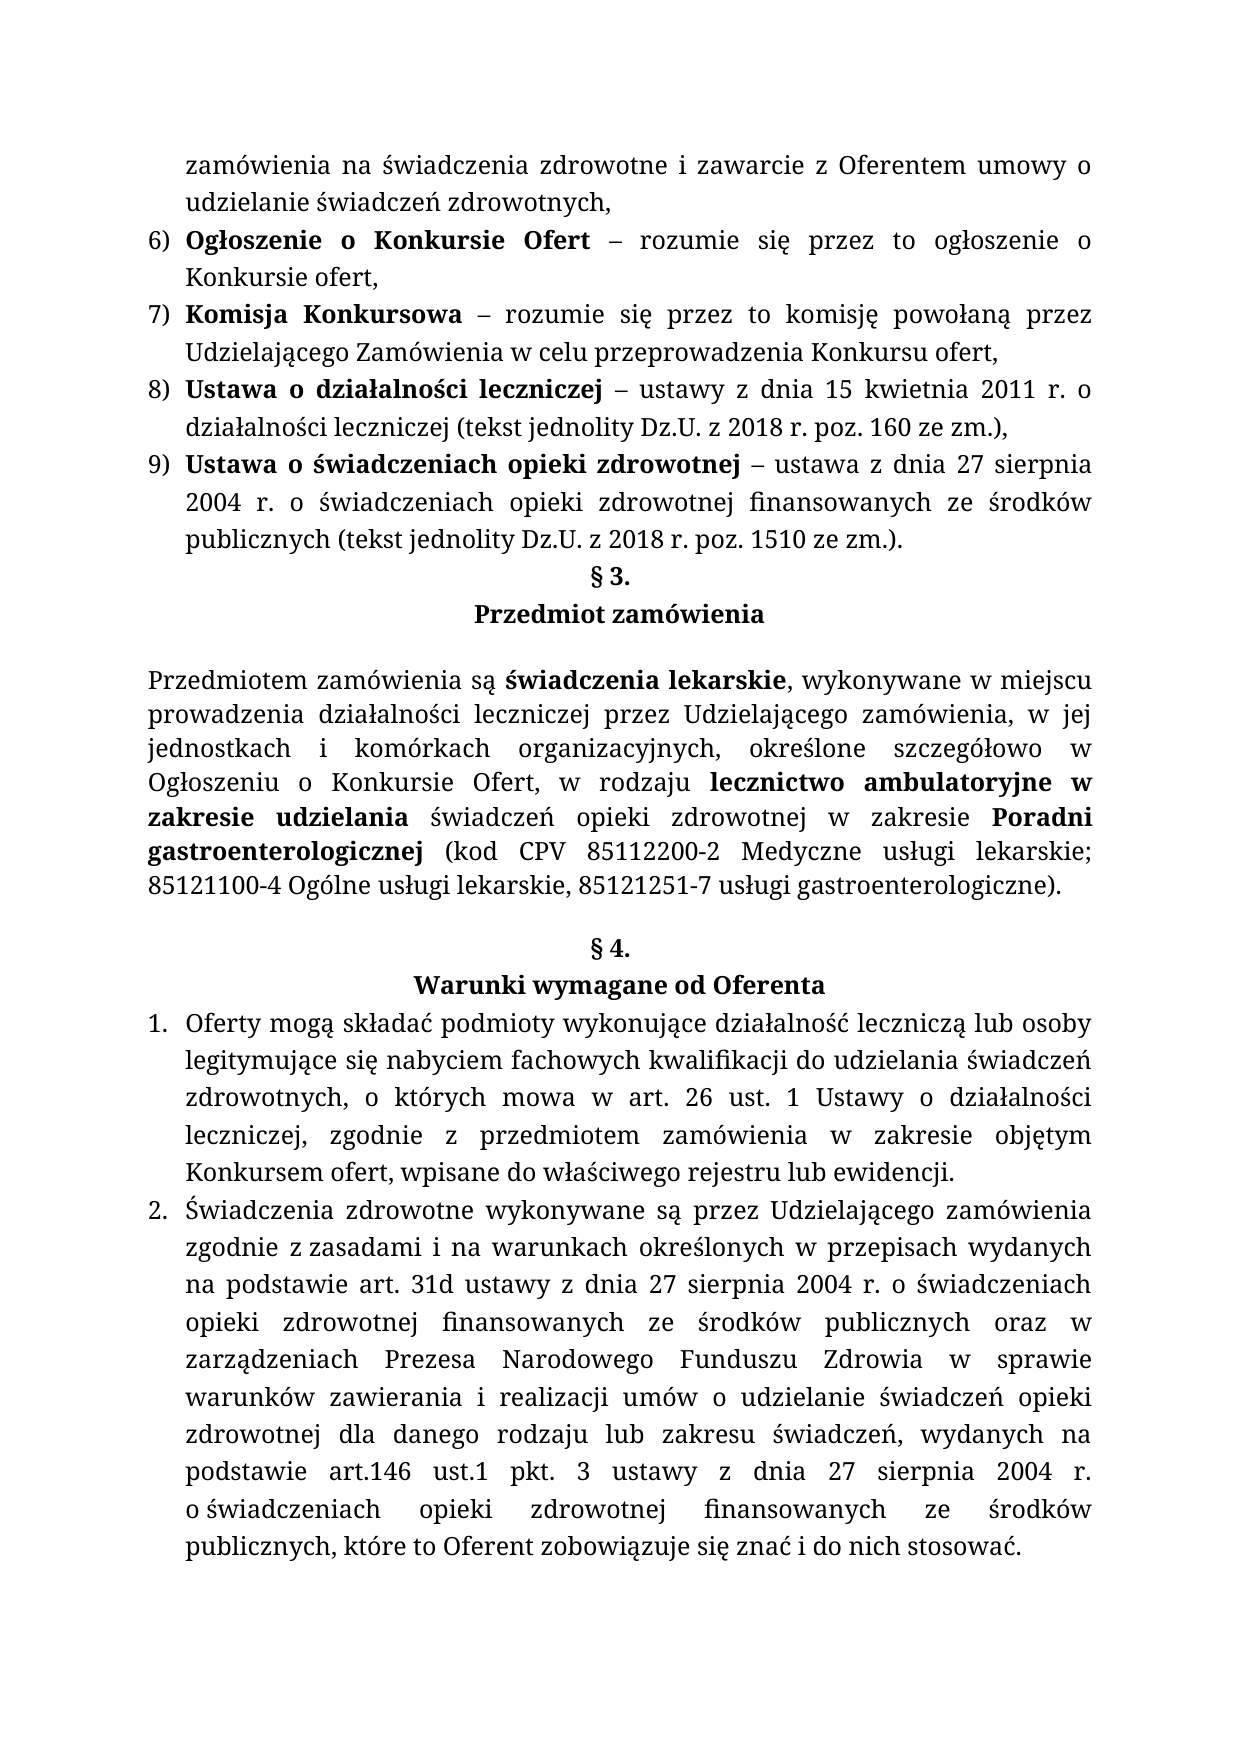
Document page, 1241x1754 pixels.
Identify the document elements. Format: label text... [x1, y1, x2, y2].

text Przedmiot zamówienia [146, 596, 1093, 630]
text Warunki wymagane od Oferenta [146, 968, 1093, 1002]
list Ustawa o świadczeniach opieki zdrowotnej – ustawa z dnia 27 sierpnia 2004 r. o świadczeniach opieki zdrowotnej finansowanych ze środków publicznych (tekst jednolity Dz.U. z 2018 r. poz. 1510 ze zm.). [148, 447, 1093, 556]
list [148, 148, 1093, 219]
list Ogłoszenie o Konkursie Ofert – rozumie się przez to ogłoszenie o Konkursie ofert, [148, 222, 1093, 294]
list Komisja Konkursowa – rozumie się przez to komisję powołaną przez Udzielającego Zamówienia w celu przeprowadzenia Konkursu ofert, [148, 297, 1093, 369]
list Ustawa o działalności leczniczej – ustawy z dnia 15 kwietnia 2011 r. o działalności leczniczej (tekst jednolity Dz.U. z 2018 r. poz. 160 ze zm.), [148, 372, 1093, 443]
list Oferty mogą składać podmioty wykonujące działalność leczniczą lub osoby legitymujące się nabyciem fachowych kwalifikacji do udzielania świadczeń zdrowotnych, o których mowa w art. 26 ust. 1 Ustawy o działalności leczniczej, zgodnie z przedmiotem zamówienia w zakresie objętym Konkursem ofert, wpisane do właściwego rejestru lub ewidencji. [148, 1005, 1093, 1189]
subtitle Przedmiotem zamówienia są świadczenia lekarskie, wykonywane w miejscu prowadzenia działalności leczniczej przez Udzielającego zamówienia, w jej jednostkach i komórkach organizacyjnych, określone szczegółowo w Ogłoszeniu o Konkursie Ofert, w rodzaju lecznictwo ambulatoryjne w zakresie udzielania świadczeń opieki zdrowotnej w zakresie Poradni gastroenterologicznej (kod CPV 85112200-2 Medyczne usługi lekarskie; 85121100-4 Ogólne usługi lekarskie, 85121251-7 usługi gastroenterologiczne). [148, 663, 1093, 901]
list Świadczenia zdrowotne wykonywane są przez Udzielającego zamówienia zgodnie z zasadami i na warunkach określonych w przepisach wydanych na podstawie art. 31d ustawy z dnia 27 sierpnia 2004 r. o świadczeniach opieki zdrowotnej finansowanych ze środków publicznych oraz w zarządzeniach Prezesa Narodowego Funduszu Zdrowia w sprawie warunków zawierania i realizacji umów o udzielanie świadczeń opieki zdrowotnej dla danego rodzaju lub zakresu świadczeń, wydanych na podstawie art.146 ust.1 pkt. 3 ustawy z dnia 27 sierpnia 2004 r. o świadczeniach opieki zdrowotnej finansowanych ze środków publicznych, które to Oferent zobowiązuje się znać i do nich stosować. [148, 1192, 1093, 1563]
